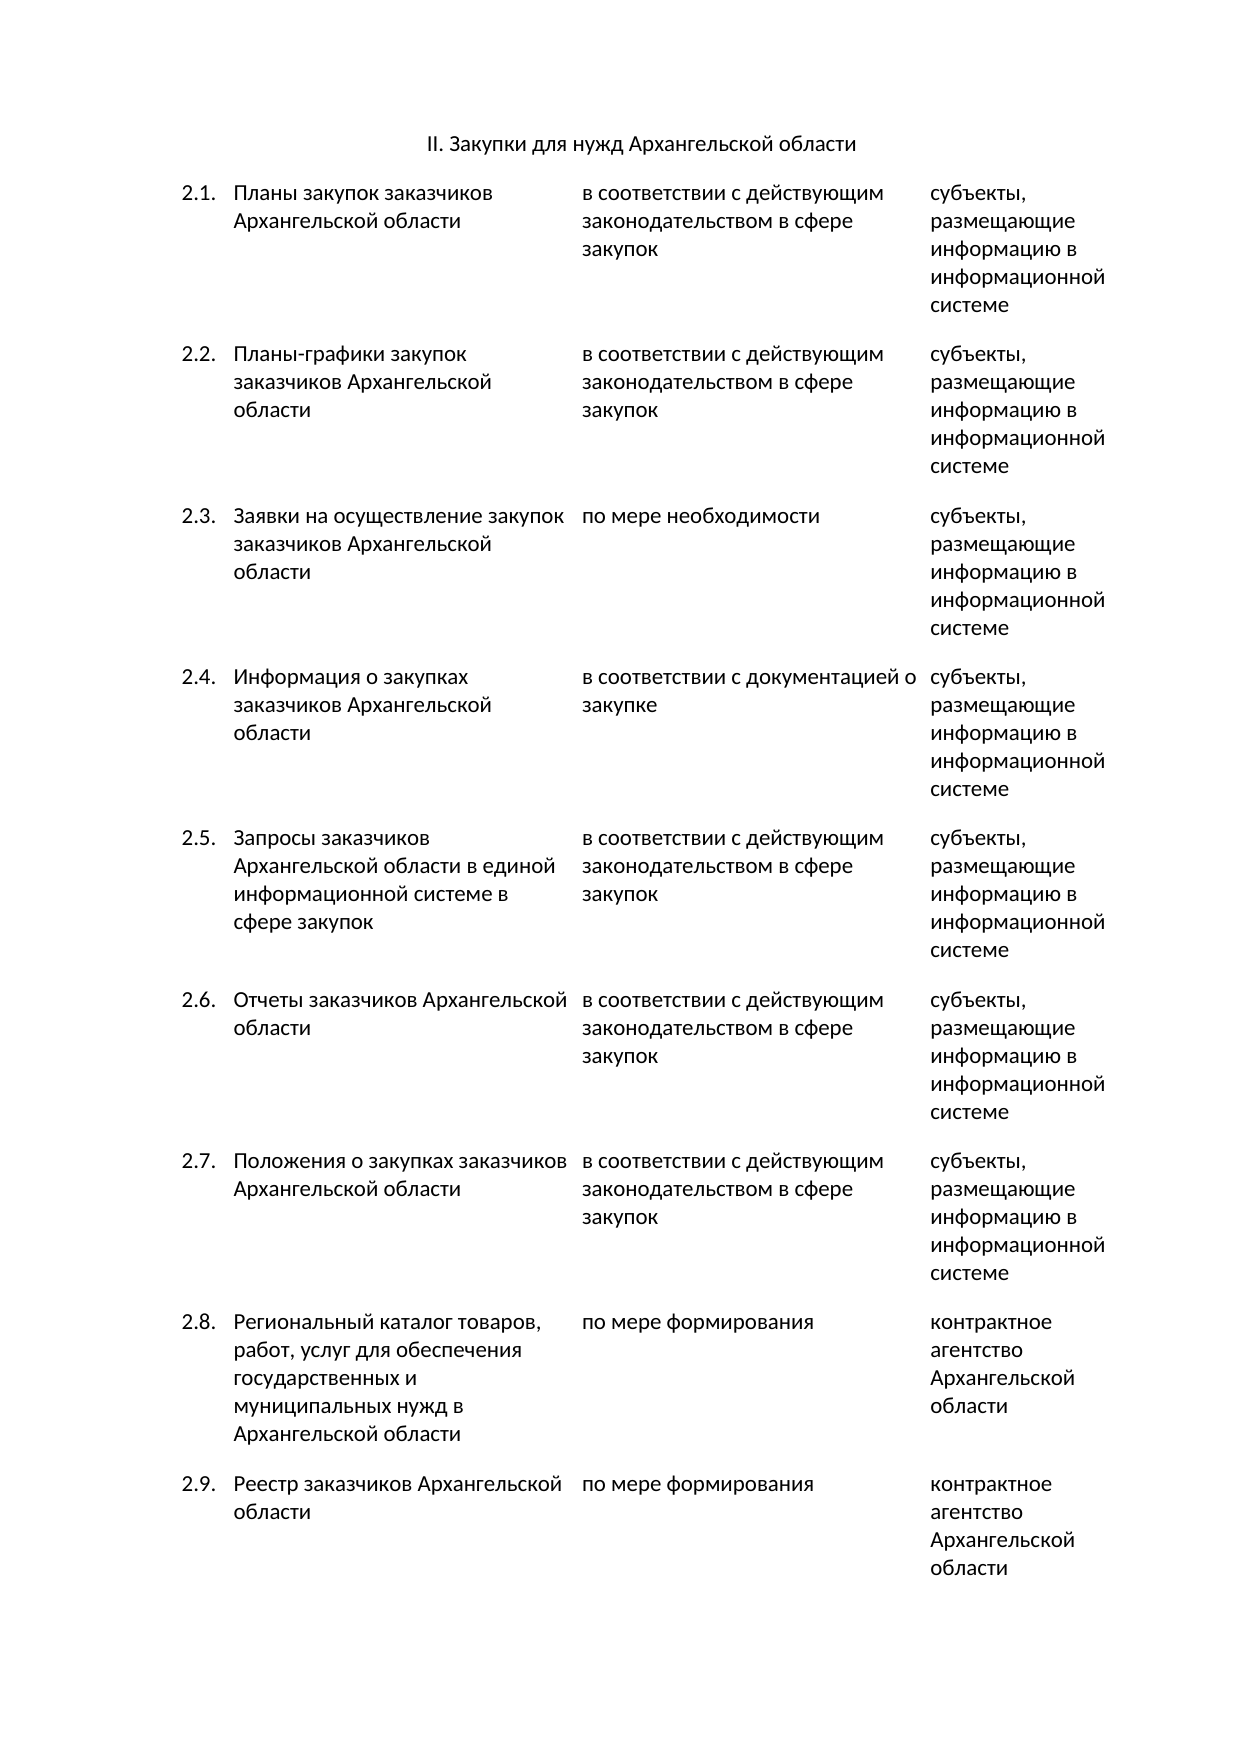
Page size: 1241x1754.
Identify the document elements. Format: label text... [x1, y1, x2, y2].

table_cell Региональный каталог товаров, работ, услуг для обеспечения государственных и муниципальных нужд в Архангельской области [227, 1297, 575, 1458]
table_cell по мере формирования [575, 1458, 924, 1592]
table_cell субъекты, размещающие информацию в информационной системе [924, 651, 1113, 813]
table_cell 2.7. [171, 1136, 227, 1297]
table_cell субъекты, размещающие информацию в информационной системе [924, 168, 1113, 329]
table_cell Планы закупок заказчиков Архангельской области [227, 168, 575, 329]
table_cell Запросы заказчиков Архангельской области в единой информационной системе в сфере закупок [227, 813, 575, 974]
table_cell Информация о закупках заказчиков Архангельской области [227, 651, 575, 813]
table_cell субъекты, размещающие информацию в информационной системе [924, 974, 1113, 1136]
table_cell в соответствии с действующим законодательством в сфере закупок [575, 974, 924, 1136]
table_cell в соответствии с действующим законодательством в сфере закупок [575, 813, 924, 974]
table_cell Планы-графики закупок заказчиков Архангельской области [227, 329, 575, 490]
table_cell 2.5. [171, 813, 227, 974]
table_cell субъекты, размещающие информацию в информационной системе [924, 813, 1113, 974]
table_cell субъекты, размещающие информацию в информационной системе [924, 1136, 1113, 1297]
table_cell 2.8. [171, 1297, 227, 1458]
table_cell в соответствии с действующим законодательством в сфере закупок [575, 1136, 924, 1297]
table_cell контрактное агентство Архангельской области [924, 1458, 1113, 1592]
table_cell контрактное агентство Архангельской области [924, 1297, 1113, 1458]
table_cell 2.3. [171, 490, 227, 651]
table_cell Отчеты заказчиков Архангельской области [227, 974, 575, 1136]
table_cell 2.4. [171, 651, 227, 813]
table_cell субъекты, размещающие информацию в информационной системе [924, 490, 1113, 651]
table_cell II. Закупки для нужд Архангельской области [171, 118, 1113, 167]
table_cell в соответствии с документацией о закупке [575, 651, 924, 813]
table_cell 2.1. [171, 168, 227, 329]
table_cell в соответствии с действующим законодательством в сфере закупок [575, 168, 924, 329]
table_cell Положения о закупках заказчиков Архангельской области [227, 1136, 575, 1297]
table_cell по мере необходимости [575, 490, 924, 651]
table_cell в соответствии с действующим законодательством в сфере закупок [575, 329, 924, 490]
table_cell по мере формирования [575, 1297, 924, 1458]
table_cell Заявки на осуществление закупок заказчиков Архангельской области [227, 490, 575, 651]
table_cell субъекты, размещающие информацию в информационной системе [924, 329, 1113, 490]
table_cell 2.2. [171, 329, 227, 490]
table_cell 2.6. [171, 974, 227, 1136]
table_cell 2.9. [171, 1458, 227, 1592]
table_cell Реестр заказчиков Архангельской области [227, 1458, 575, 1592]
